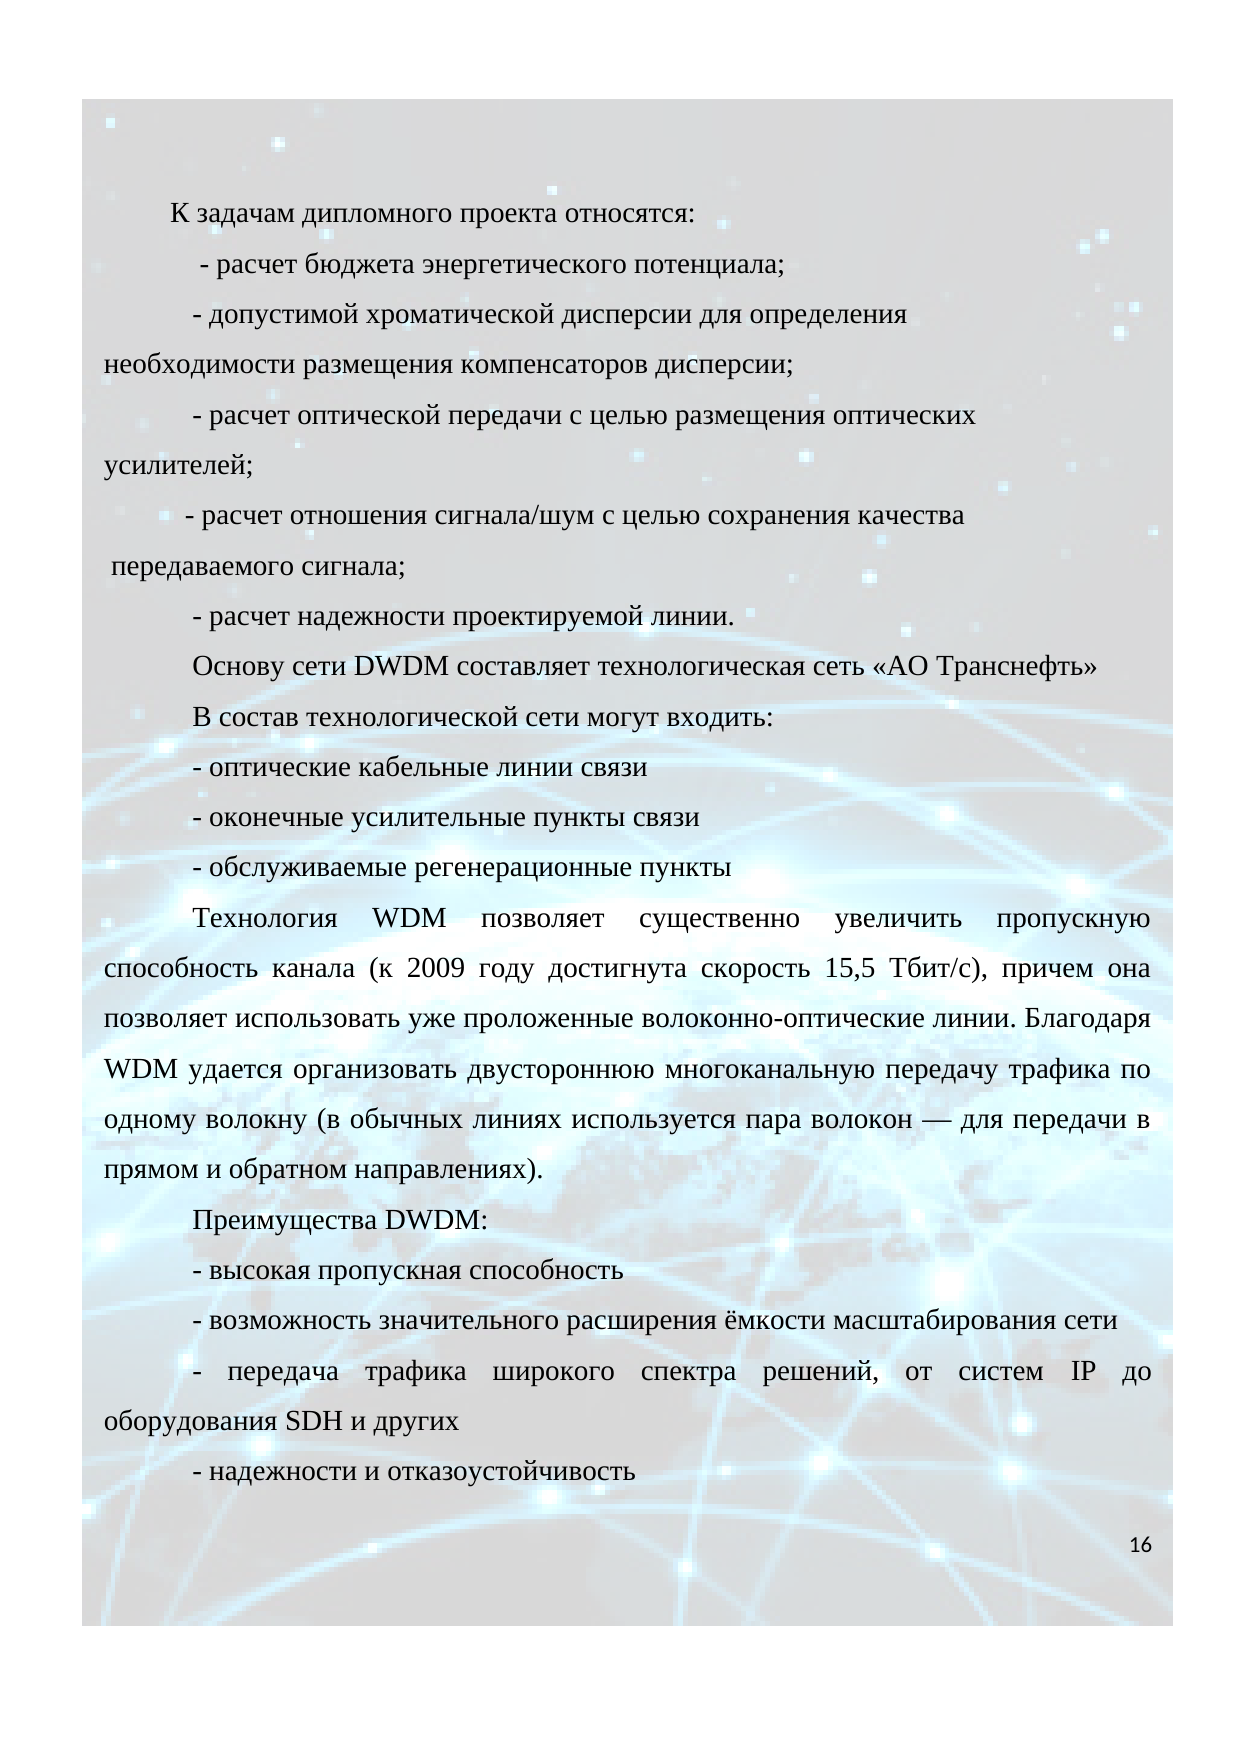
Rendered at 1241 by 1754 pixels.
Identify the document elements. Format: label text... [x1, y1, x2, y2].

text В состав технологической сети могут входить: [103, 699, 1152, 732]
text - надежности и отказоустойчивость [103, 1453, 1152, 1487]
text Основу сети DWDM составляет технологическая сеть «АО Транснефть» [103, 648, 1152, 682]
text Преимущества DWDM: [103, 1202, 1152, 1235]
list - допустимой хроматической дисперсии для определения [103, 296, 1152, 330]
text К задачам дипломного проекта относятся: [103, 196, 1152, 229]
text - расчет оптической передачи с целью размещения оптических [103, 397, 1152, 430]
text - высокая пропускная способность [103, 1252, 1152, 1286]
list - расчет бюджета энергетического потенциала; [103, 246, 1152, 279]
text - передача трафика широкого спектра решений, от систем IP до оборудования SDH и других [103, 1353, 1152, 1437]
text - возможность значительного расширения ёмкости масштабирования сети [103, 1302, 1152, 1336]
text Технология WDM позволяет существенно увеличить пропускную способность канала (к 2009 году достигнута скорость 15,5 Тбит/с), причем она позволяет использовать уже проложенные волоконно-оптические линии. Благодаря WDM удается организовать двустороннюю многоканальную передачу трафика по одному волокну (в обычных линиях используется пара волокон — для передачи в прямом и обратном направлениях). [103, 900, 1152, 1185]
text - расчет надежности проектируемой линии. [103, 598, 1152, 632]
text - обслуживаемые регенерационные пункты [103, 849, 1152, 883]
text усилителей; - расчет отношения сигнала/шум с целью сохранения качества [103, 447, 1152, 531]
text - оптические кабельные линии связи [103, 749, 1152, 782]
text передаваемого сигнала; [103, 548, 1152, 581]
text - оконечные усилительные пункты связи [103, 799, 1152, 833]
text необходимости размещения компенсаторов дисперсии; [103, 346, 1152, 380]
